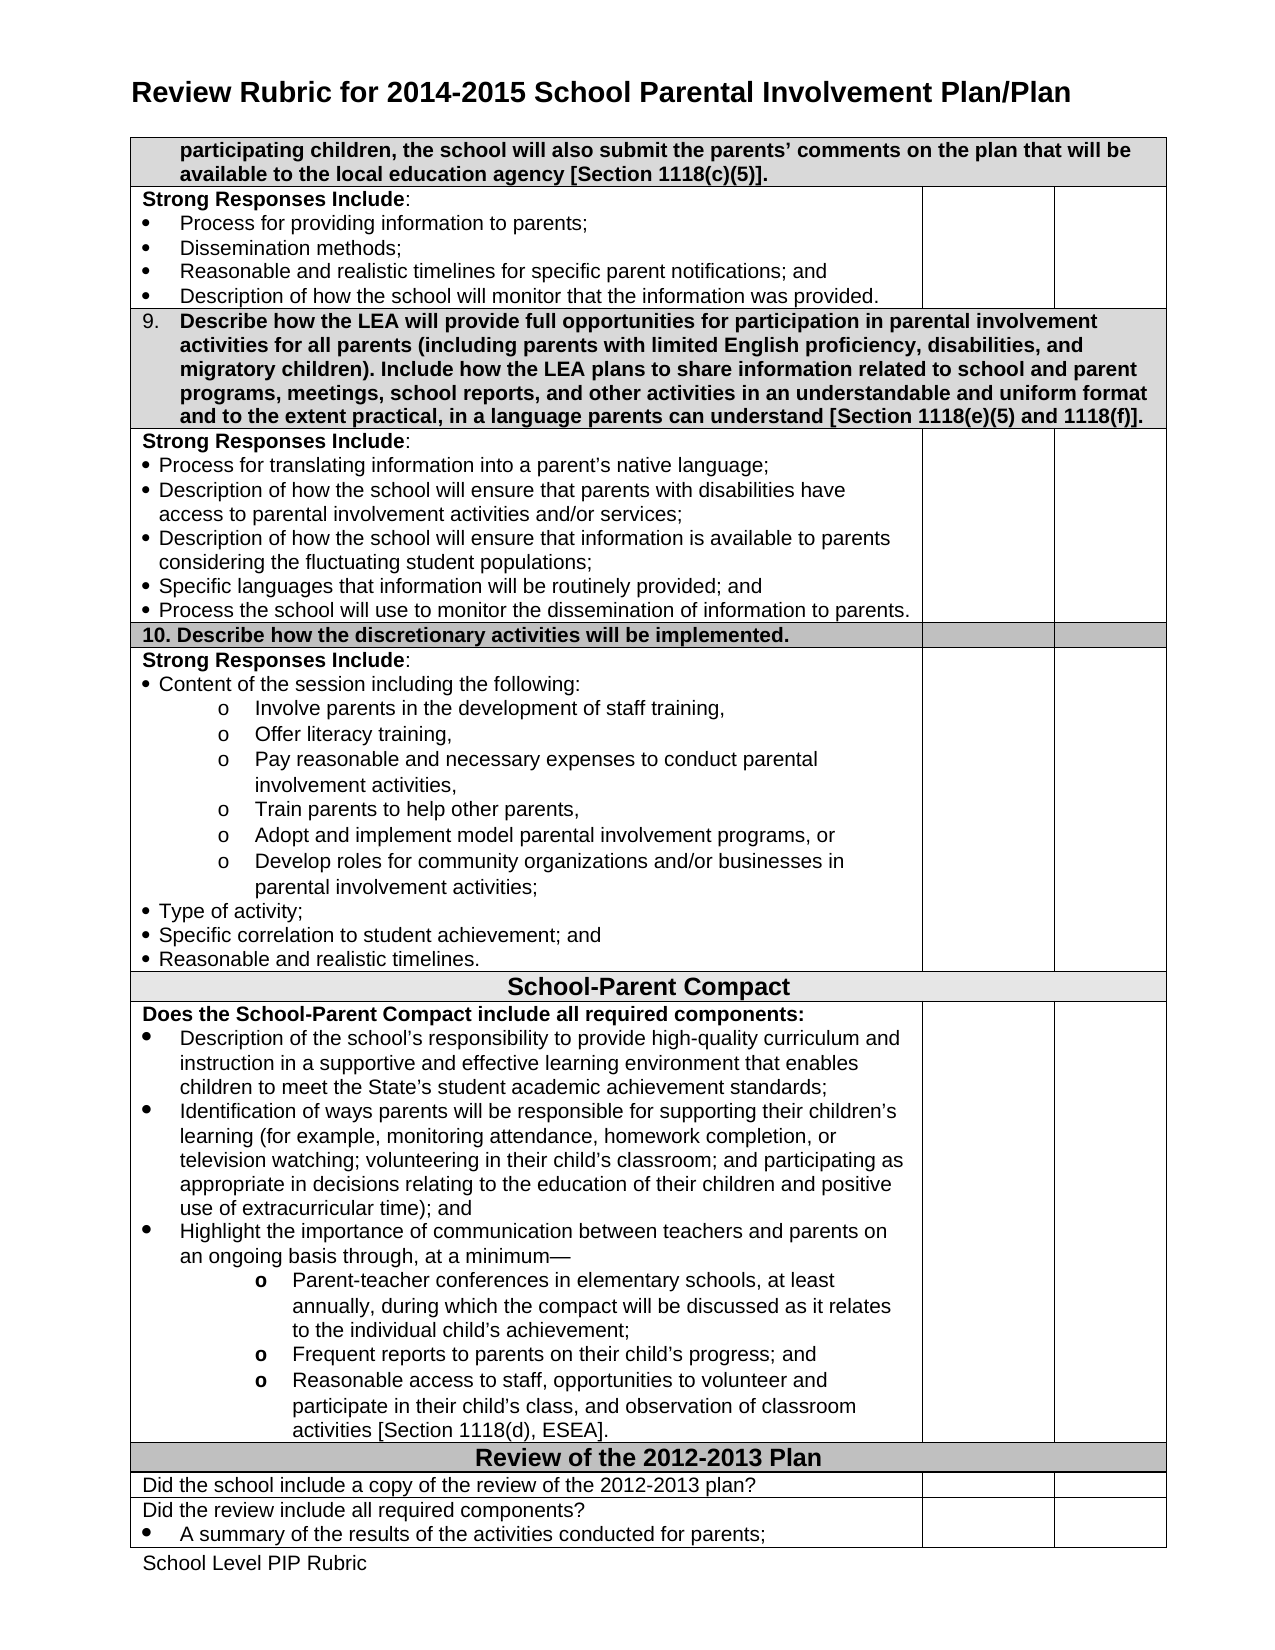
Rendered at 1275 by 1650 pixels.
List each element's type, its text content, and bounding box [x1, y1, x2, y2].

table_cell [923, 1002, 1054, 1442]
table_cell [1055, 1473, 1166, 1497]
table_cell [923, 187, 1054, 307]
table_cell [1055, 648, 1166, 971]
table_cell [1055, 187, 1166, 307]
table_cell [923, 623, 1054, 647]
table_cell [923, 648, 1054, 971]
table_cell [1055, 1002, 1166, 1442]
table_cell [1055, 429, 1166, 622]
table_cell Does the School-Parent Compact include all required components: Description of the school’s responsibility to provide high-quality curriculum and instruction in a supportive and effective learning environment that enables children to meet the State’s student academic achievement standards; Identification of ways parents will be responsible for supporting their children’s learning (for example, monitoring attendance, homework completion, or television watching; volunteering in their child’s classroom; and participating as appropriate in decisions relating to the education of their children and positive use of extracurricular time); and Highlight the importance of communication between teachers and parents on an ongoing basis through, at a minimum— Parent-teacher conferences in elementary schools, at least annually, during which the compact will be discussed as it relates to the individual child’s achievement; Frequent reports to parents on their child’s progress; and Reasonable access to staff, opportunities to volunteer and participate in their child’s class, and observation of classroom activities [Section 1118(d), ESEA]. [131, 1002, 922, 1442]
table_cell [923, 1473, 1054, 1497]
table_cell [1055, 623, 1166, 647]
table_cell [1055, 1498, 1166, 1547]
table_cell Describe how the LEA will provide full opportunities for participation in parental involvement activities for all parents (including parents with limited English proficiency, disabilities, and migratory children). Include how the LEA plans to share information related to school and parent programs, meetings, school reports, and other activities in an understandable and uniform format and to the extent practical, in a language parents can understand [Section 1118(e)(5) and 1118(f)]. [131, 309, 1166, 428]
table_cell Did the school include a copy of the review of the 2012-2013 plan? [131, 1473, 922, 1497]
table_cell Strong Responses Include: Content of the session including the following: Involve parents in the development of staff training, Offer literacy training, Pay reasonable and necessary expenses to conduct parental involvement activities, Train parents to help other parents, Adopt and implement model parental involvement programs, or Develop roles for community organizations and/or businesses in parental involvement activities; Type of activity; Specific correlation to student achievement; and Reasonable and realistic timelines. [131, 648, 922, 971]
table_cell [923, 1498, 1054, 1547]
table_cell Strong Responses Include: Process for providing information to parents; Dissemination methods; Reasonable and realistic timelines for specific parent notifications; and Description of how the school will monitor that the information was provided. [131, 187, 922, 307]
table_cell Strong Responses Include: Process for translating information into a parent’s native language; Description of how the school will ensure that parents with disabilities have access to parental involvement activities and/or services; Description of how the school will ensure that information is available to parents considering the fluctuating student populations; Specific languages that information will be routinely provided; and Process the school will use to monitor the dissemination of information to parents. [131, 429, 922, 622]
table_cell Review of the 2012-2013 Plan [131, 1443, 1166, 1471]
table_cell [923, 429, 1054, 622]
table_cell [131, 1498, 922, 1547]
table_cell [131, 138, 1166, 186]
table_cell 10. Describe how the discretionary activities will be implemented. [131, 623, 922, 647]
table_cell School-Parent Compact [131, 972, 1166, 1001]
